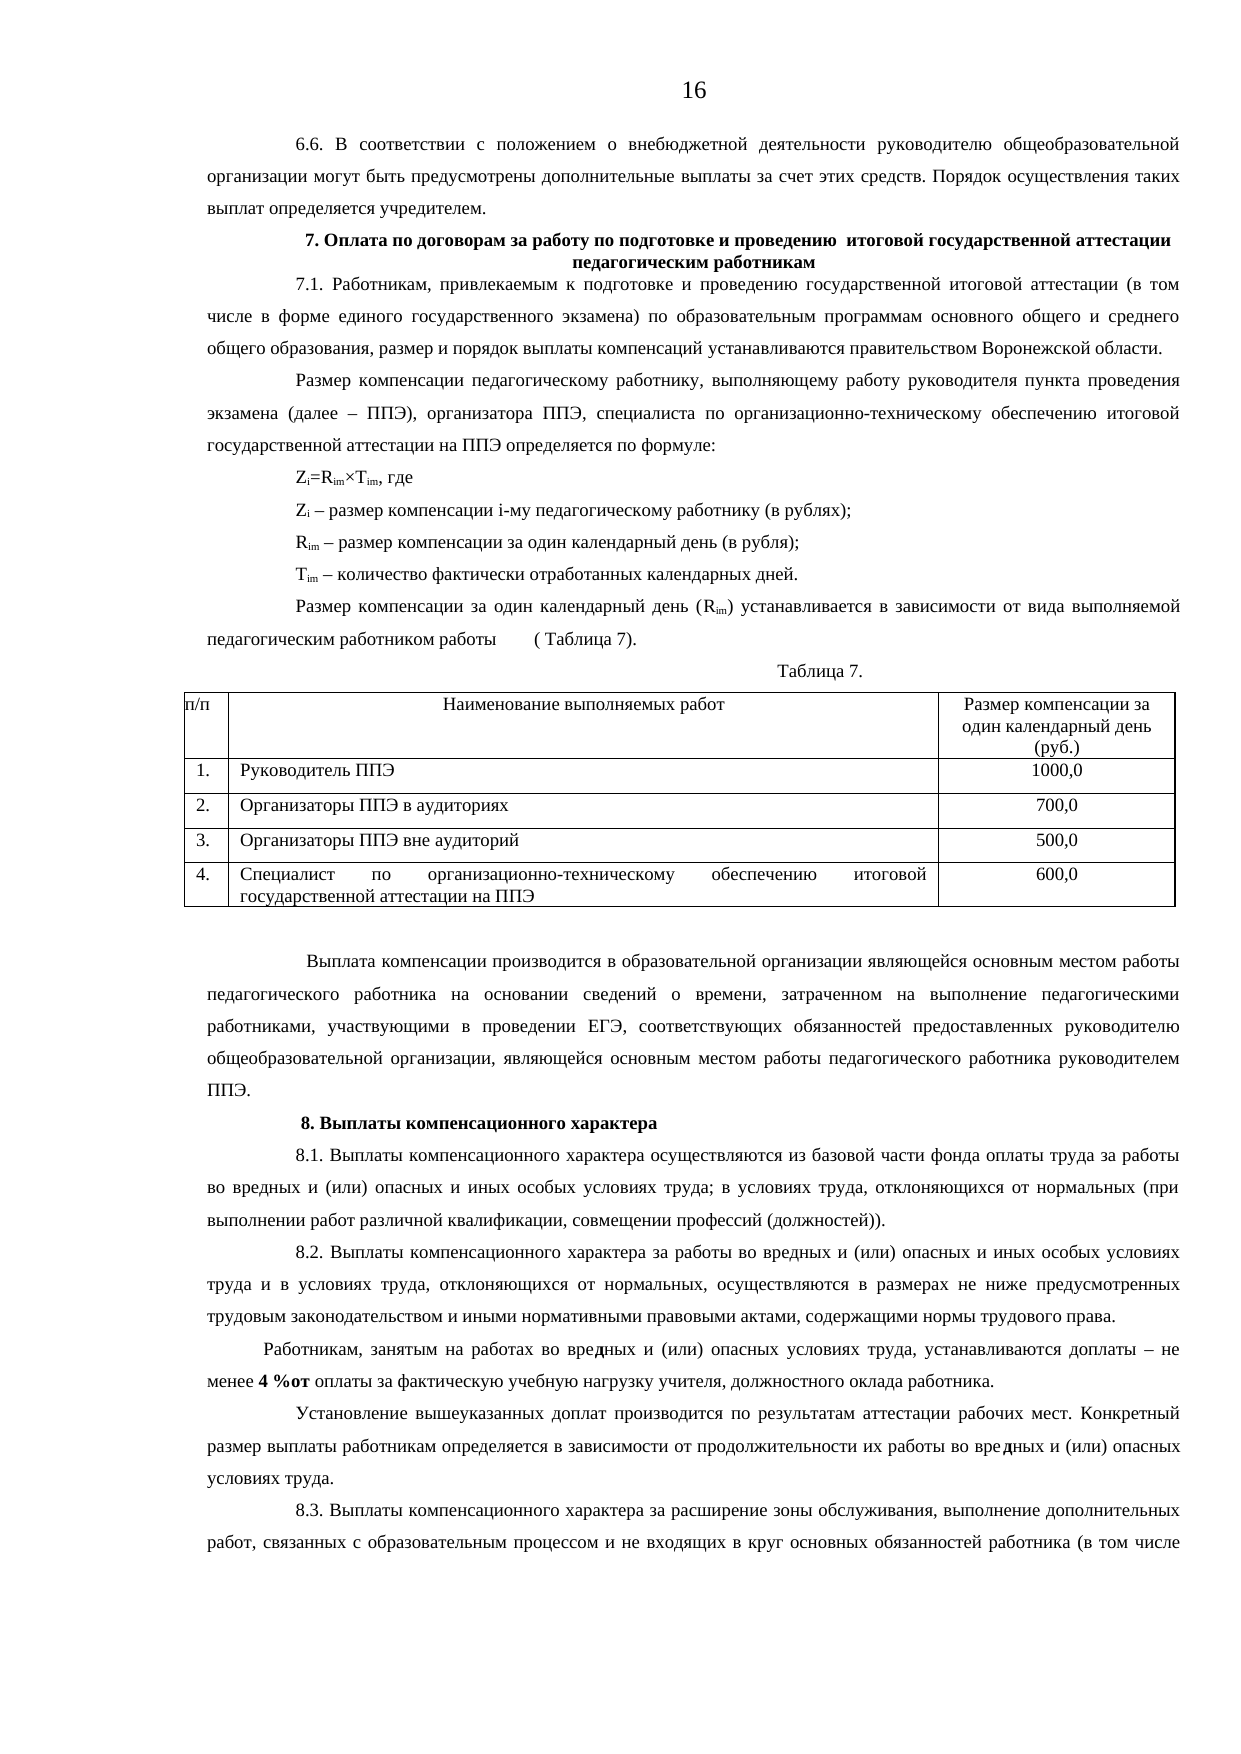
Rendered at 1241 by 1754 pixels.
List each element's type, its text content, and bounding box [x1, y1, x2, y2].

table_cell Организаторы ППЭ в аудиториях [229, 794, 938, 828]
text 6.6. В соответствии с положением о внебюджетной деятельности руководителю общеобразовательной организации могут быть предусмотрены дополнительные выплаты за счет этих средств. Порядок осуществления таких выплат определяется учредителем. [207, 132, 1181, 219]
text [207, 1499, 1181, 1553]
table_header Размер компенсации за один календарный день (руб.) [939, 693, 1174, 758]
table_cell 700,0 [939, 794, 1174, 828]
text 7. Оплата по договорам за работу по подготовке и проведению итоговой государственной аттестации педагогическим работникам [207, 229, 1181, 272]
table_cell 3. [185, 829, 228, 862]
text Rim – размер компенсации за один календарный день (в рубля); [207, 531, 1181, 552]
table_cell Организаторы ППЭ вне аудиторий [229, 829, 938, 862]
text Установление вышеуказанных доплат производится по результатам аттестации рабочих мест. Конкретный размер выплаты работникам определяется в зависимости от продолжительности их работы во вредных и (или) опасных условиях труда. [207, 1402, 1181, 1488]
text 8.2. Выплаты компенсационного характера за работы во вредных и (или) опасных и иных особых условиях труда и в условиях труда, отклоняющихся от нормальных, осуществляются в размерах не ниже предусмотренных трудовым законодательством и иными нормативными правовыми актами, содержащими нормы трудового права. [207, 1241, 1181, 1327]
text Размер компенсации за один календарный день (Rim) устанавливается в зависимости от вида выполняемой педагогическим работником работы ( Таблица 7). [207, 595, 1181, 649]
text Zi – размер компенсации i-му педагогическому работнику (в рублях); [207, 498, 1181, 520]
table_cell Специалист по организационно-техническому обеспечению итоговой государственной аттестации на ППЭ [229, 863, 938, 906]
text 8.1. Выплаты компенсационного характера осуществляются из базовой части фонда оплаты труда за работы во вредных и (или) опасных и иных особых условиях труда; в условиях труда, отклоняющихся от нормальных (при выполнении работ различной квалификации, совмещении профессий (должностей)). [207, 1144, 1181, 1230]
text 7.1. Работникам, привлекаемым к подготовке и проведению государственной итоговой аттестации (в том числе в форме единого государственного экзамена) по образовательным программам основного общего и среднего общего образования, размер и порядок выплаты компенсаций устанавливаются правительством Воронежской области. [207, 272, 1181, 359]
text Tim – количество фактически отработанных календарных дней. [207, 563, 1181, 585]
table_cell 600,0 [939, 863, 1174, 906]
table_cell 500,0 [939, 829, 1174, 862]
table_header п/п [185, 693, 228, 758]
table_header Наименование выполняемых работ [229, 693, 938, 758]
text Выплата компенсации производится в образовательной организации являющейся основным местом работы педагогического работника на основании сведений о времени, затраченном на выполнение педагогическими работниками, участвующими в проведении ЕГЭ, соответствующих обязанностей предоставленных руководителю общеобразовательной организации, являющейся основным местом работы педагогического работника руководителем ППЭ. [207, 950, 1181, 1101]
table_cell 1. [185, 759, 228, 793]
text Работникам, занятым на работах во вредных и (или) опасных условиях труда, устанавливаются доплаты – не менее 4 %от оплаты за фактическую учебную нагрузку учителя, должностного оклада работника. [207, 1338, 1181, 1392]
table_cell Руководитель ППЭ [229, 759, 938, 793]
table_cell 2. [185, 794, 228, 828]
table_cell 1000,0 [939, 759, 1174, 793]
text Таблица 7. [207, 660, 1181, 682]
text Размер компенсации педагогическому работнику, выполняющему работу руководителя пункта проведения экзамена (далее – ППЭ), организатора ППЭ, специалиста по организационно-техническому обеспечению итоговой государственной аттестации на ППЭ определяется по формуле: [207, 369, 1181, 456]
table_cell 4. [185, 863, 228, 906]
text Zi=Rim×Tim, где [207, 466, 1181, 488]
text 8. Выплаты компенсационного характера [207, 1112, 1181, 1133]
